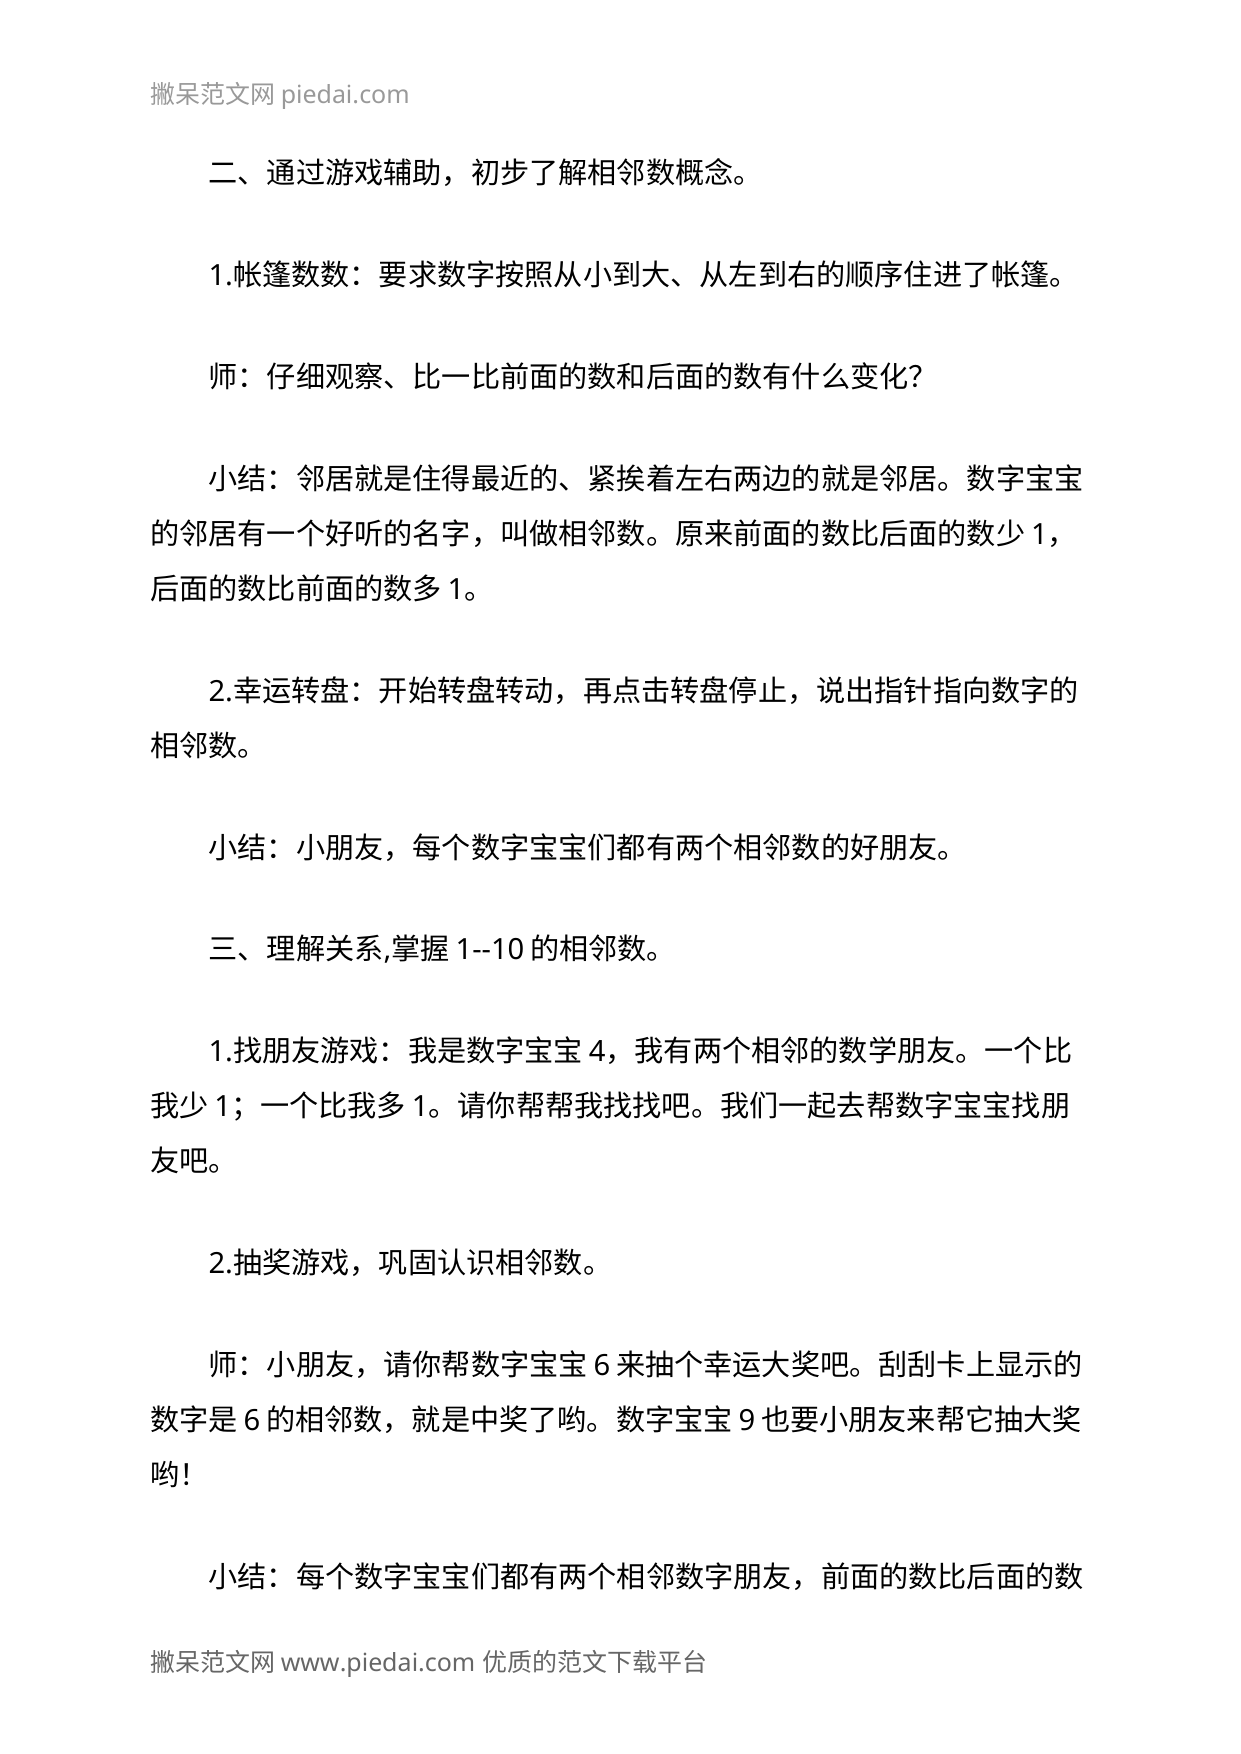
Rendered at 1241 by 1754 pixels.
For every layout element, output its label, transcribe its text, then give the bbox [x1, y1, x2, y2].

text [150, 1553, 1090, 1596]
text 师：小朋友，请你帮数字宝宝6来抽个幸运大奖吧。刮刮卡上显示的数字是6的相邻数，就是中奖了哟。数字宝宝9也要小朋友来帮它抽大奖哟！ [150, 1342, 1090, 1494]
text 二、通过游戏辅助，初步了解相邻数概念。 [150, 150, 1090, 192]
text 小结：小朋友，每个数字宝宝们都有两个相邻数的好朋友。 [150, 824, 1090, 866]
text 师：仔细观察、比一比前面的数和后面的数有什么变化？ [150, 354, 1090, 396]
text 2.抽奖游戏，巩固认识相邻数。 [150, 1240, 1090, 1282]
text 2.幸运转盘：开始转盘转动，再点击转盘停止，说出指针指向数字的相邻数。 [150, 667, 1090, 765]
text 三、理解关系,掌握1--10的相邻数。 [150, 926, 1090, 968]
text 小结：邻居就是住得最近的、紧挨着左右两边的就是邻居。数字宝宝的邻居有一个好听的名字，叫做相邻数。原来前面的数比后面的数少1，后面的数比前面的数多1。 [150, 456, 1090, 608]
text 1.找朋友游戏：我是数字宝宝4，我有两个相邻的数学朋友。一个比我少1；一个比我多1。请你帮帮我找找吧。我们一起去帮数字宝宝找朋友吧。 [150, 1028, 1090, 1180]
text 1.帐篷数数：要求数字按照从小到大、从左到右的顺序住进了帐篷。 [150, 252, 1090, 294]
